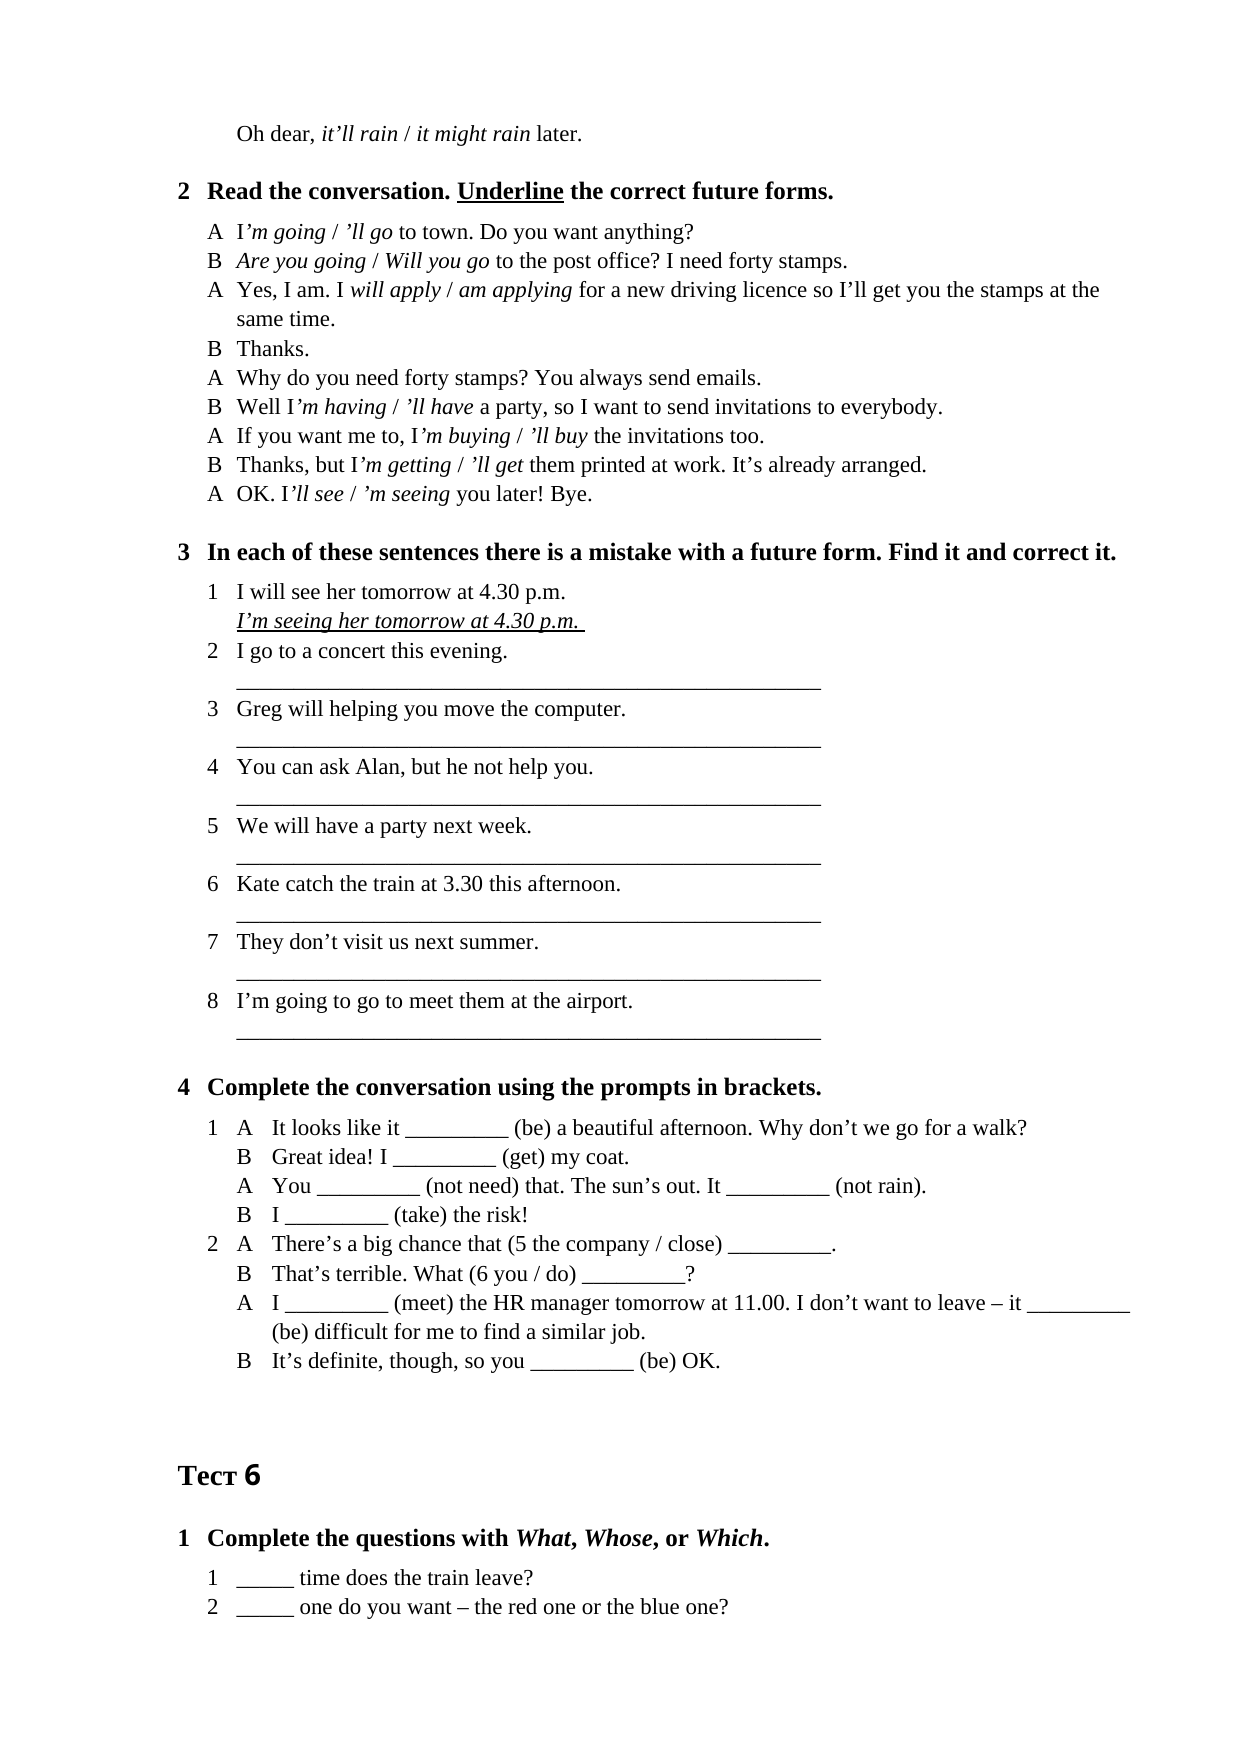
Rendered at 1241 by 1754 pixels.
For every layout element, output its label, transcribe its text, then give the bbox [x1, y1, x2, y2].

list Oh dear, it’ll rain / it might rain later. [236, 118, 1152, 147]
list ___________________________________________________ [236, 664, 1152, 693]
list ___________________________________________________ [236, 897, 1152, 926]
list B Thanks, but I’m getting / ’ll get them printed at work. It’s already arranged. [207, 449, 1152, 478]
list B It’s definite, though, so you _________ (be) OK. [236, 1345, 1152, 1374]
list B That’s terrible. What (6 you / do) _________? [236, 1258, 1152, 1287]
text 3 In each of these sentences there is a mistake with a future form. Find it and correct it. [177, 537, 1152, 566]
list 1 _____ time does the train leave? [207, 1562, 1152, 1591]
list 4 You can ask Alan, but he not help you. [207, 751, 1152, 781]
text 1 Complete the questions with What, Whose, or Which. [177, 1523, 1152, 1552]
list B Thanks. [207, 333, 1152, 362]
list ___________________________________________________ [236, 781, 1152, 810]
list B Great idea! I _________ (get) my coat. [236, 1141, 1152, 1170]
list 7 They don’t visit us next summer. [207, 926, 1152, 956]
list 2 I go to a concert this evening. [207, 635, 1152, 664]
list B Well I’m having / ’ll have a party, so I want to send invitations to everybody. [207, 391, 1152, 420]
text 2 Read the conversation. Underline the correct future forms. [177, 176, 1152, 206]
list 5 We will have a party next week. [207, 810, 1152, 839]
list B Are you going / Will you go to the post office? I need forty stamps. [207, 245, 1152, 274]
list A I’m going / ’ll go to town. Do you want anything? [207, 216, 1152, 245]
list A I _________ (meet) the HR manager tomorrow at 11.00. I don’t want to leave – it _________ (be) difficult for me to find a similar job. [236, 1287, 1152, 1345]
list ___________________________________________________ [236, 722, 1152, 751]
list A If you want me to, I’m buying / ’ll buy the invitations too. [207, 420, 1152, 449]
list A You _________ (not need) that. The sun’s out. It _________ (not rain). [236, 1170, 1152, 1199]
list 1 I will see her tomorrow at 4.30 p.m. [207, 576, 1152, 606]
text 4 Complete the conversation using the prompts in brackets. [177, 1072, 1152, 1101]
list A OK. I’ll see / ’m seeing you later! Bye. [207, 478, 1152, 508]
list 8 I’m going to go to meet them at the airport. [207, 985, 1152, 1014]
list ___________________________________________________ [236, 1014, 1152, 1043]
text Тест 6 [177, 1454, 1152, 1493]
list 3 Greg will helping you move the computer. [207, 693, 1152, 722]
list ___________________________________________________ [236, 839, 1152, 868]
list I’m seeing her tomorrow at 4.30 p.m. [236, 606, 1152, 635]
list 2 A There’s a big chance that (5 the company / close) _________. [207, 1228, 1152, 1258]
list ___________________________________________________ [236, 956, 1152, 985]
list 6 Kate catch the train at 3.30 this afternoon. [207, 868, 1152, 897]
list A Yes, I am. I will apply / am applying for a new driving licence so I’ll get you the stamps at the same time. [207, 274, 1152, 333]
list 1 A It looks like it _________ (be) a beautiful afternoon. Why don’t we go for a walk? [207, 1112, 1152, 1141]
list A Why do you need forty stamps? You always send emails. [207, 362, 1152, 391]
list B I _________ (take) the risk! [236, 1199, 1152, 1228]
list 2 _____ one do you want – the red one or the blue one? [207, 1591, 1152, 1621]
